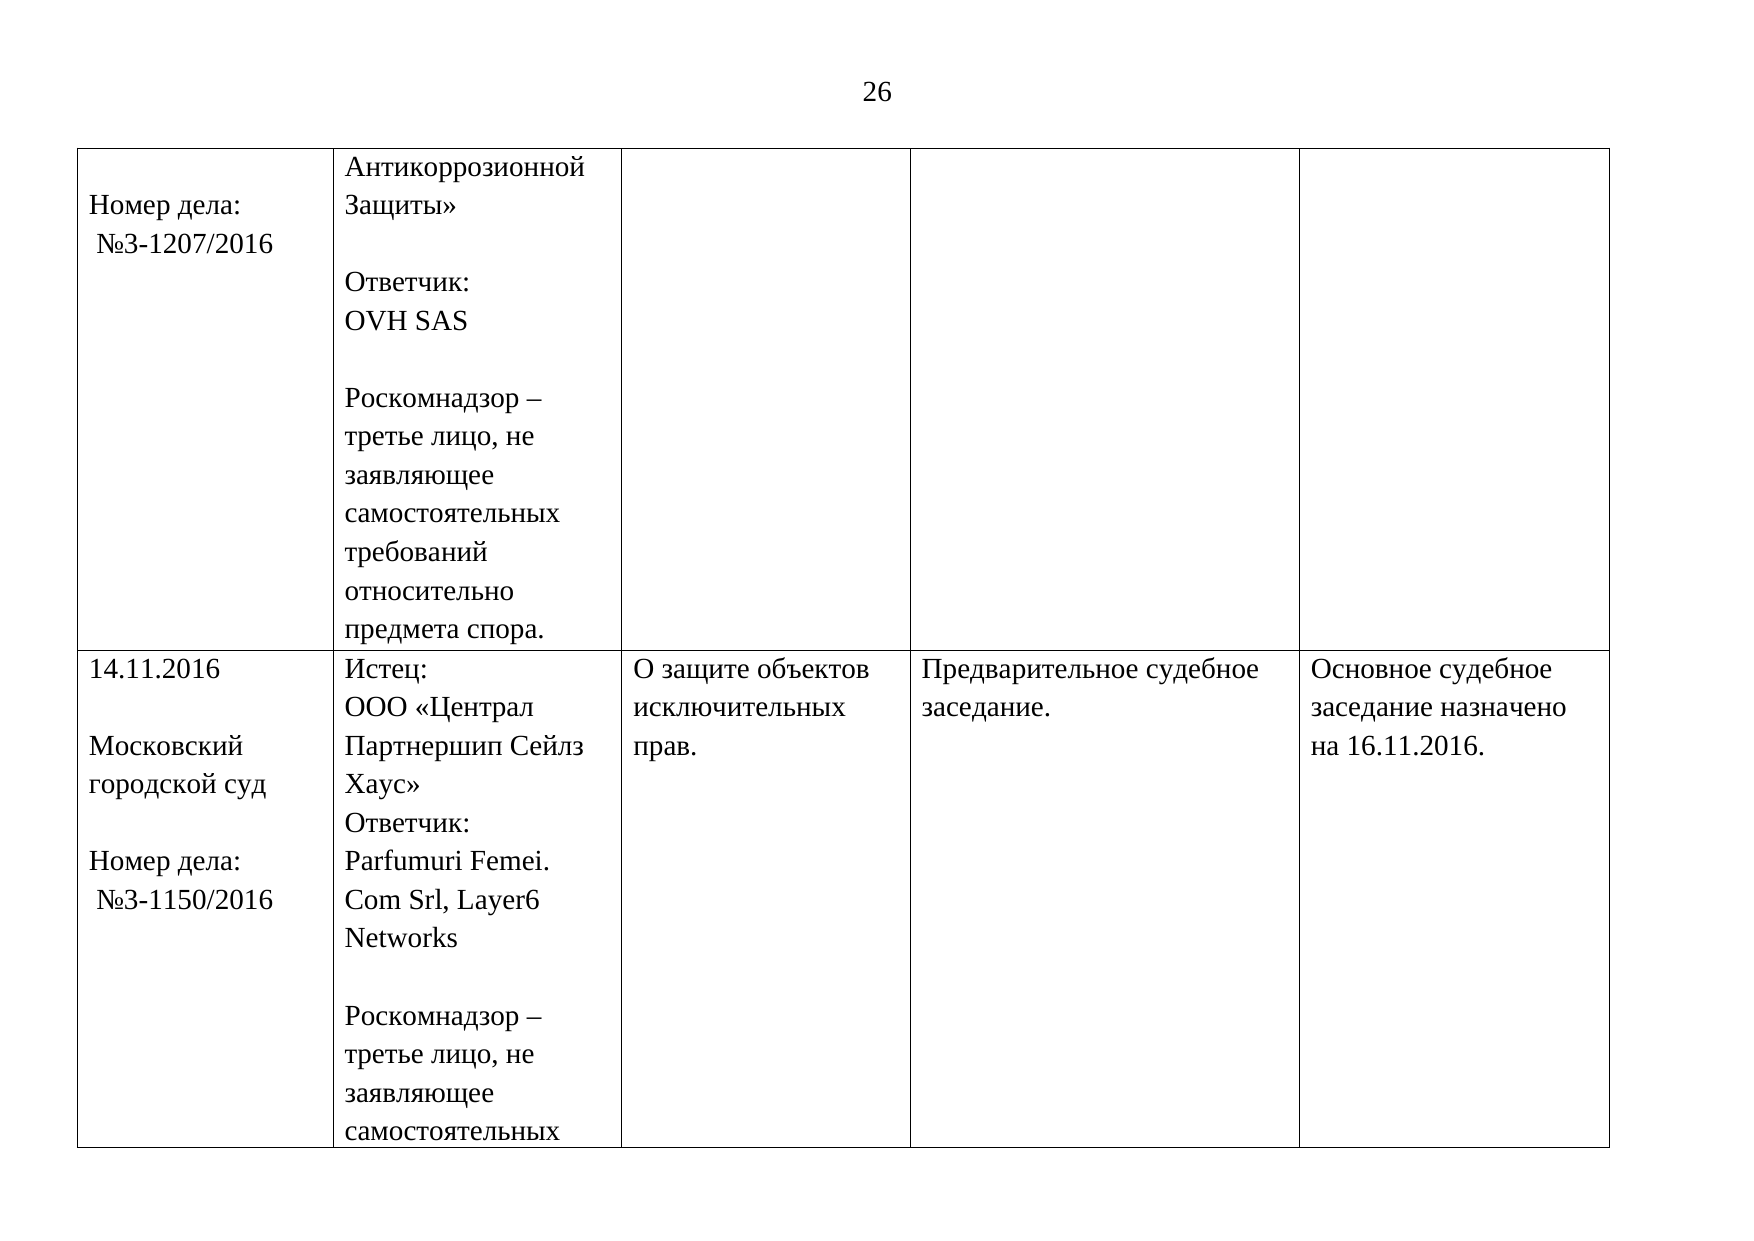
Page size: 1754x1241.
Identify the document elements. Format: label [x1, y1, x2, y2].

table_cell [911, 149, 1299, 650]
table_cell [622, 149, 910, 650]
table_cell [1300, 149, 1609, 650]
table_cell [334, 651, 621, 1147]
table_cell [78, 149, 333, 650]
table_cell [78, 651, 333, 1147]
table_cell [1300, 651, 1609, 1147]
table_cell [334, 149, 621, 650]
table_cell [911, 651, 1299, 1147]
table_cell [622, 651, 910, 1147]
